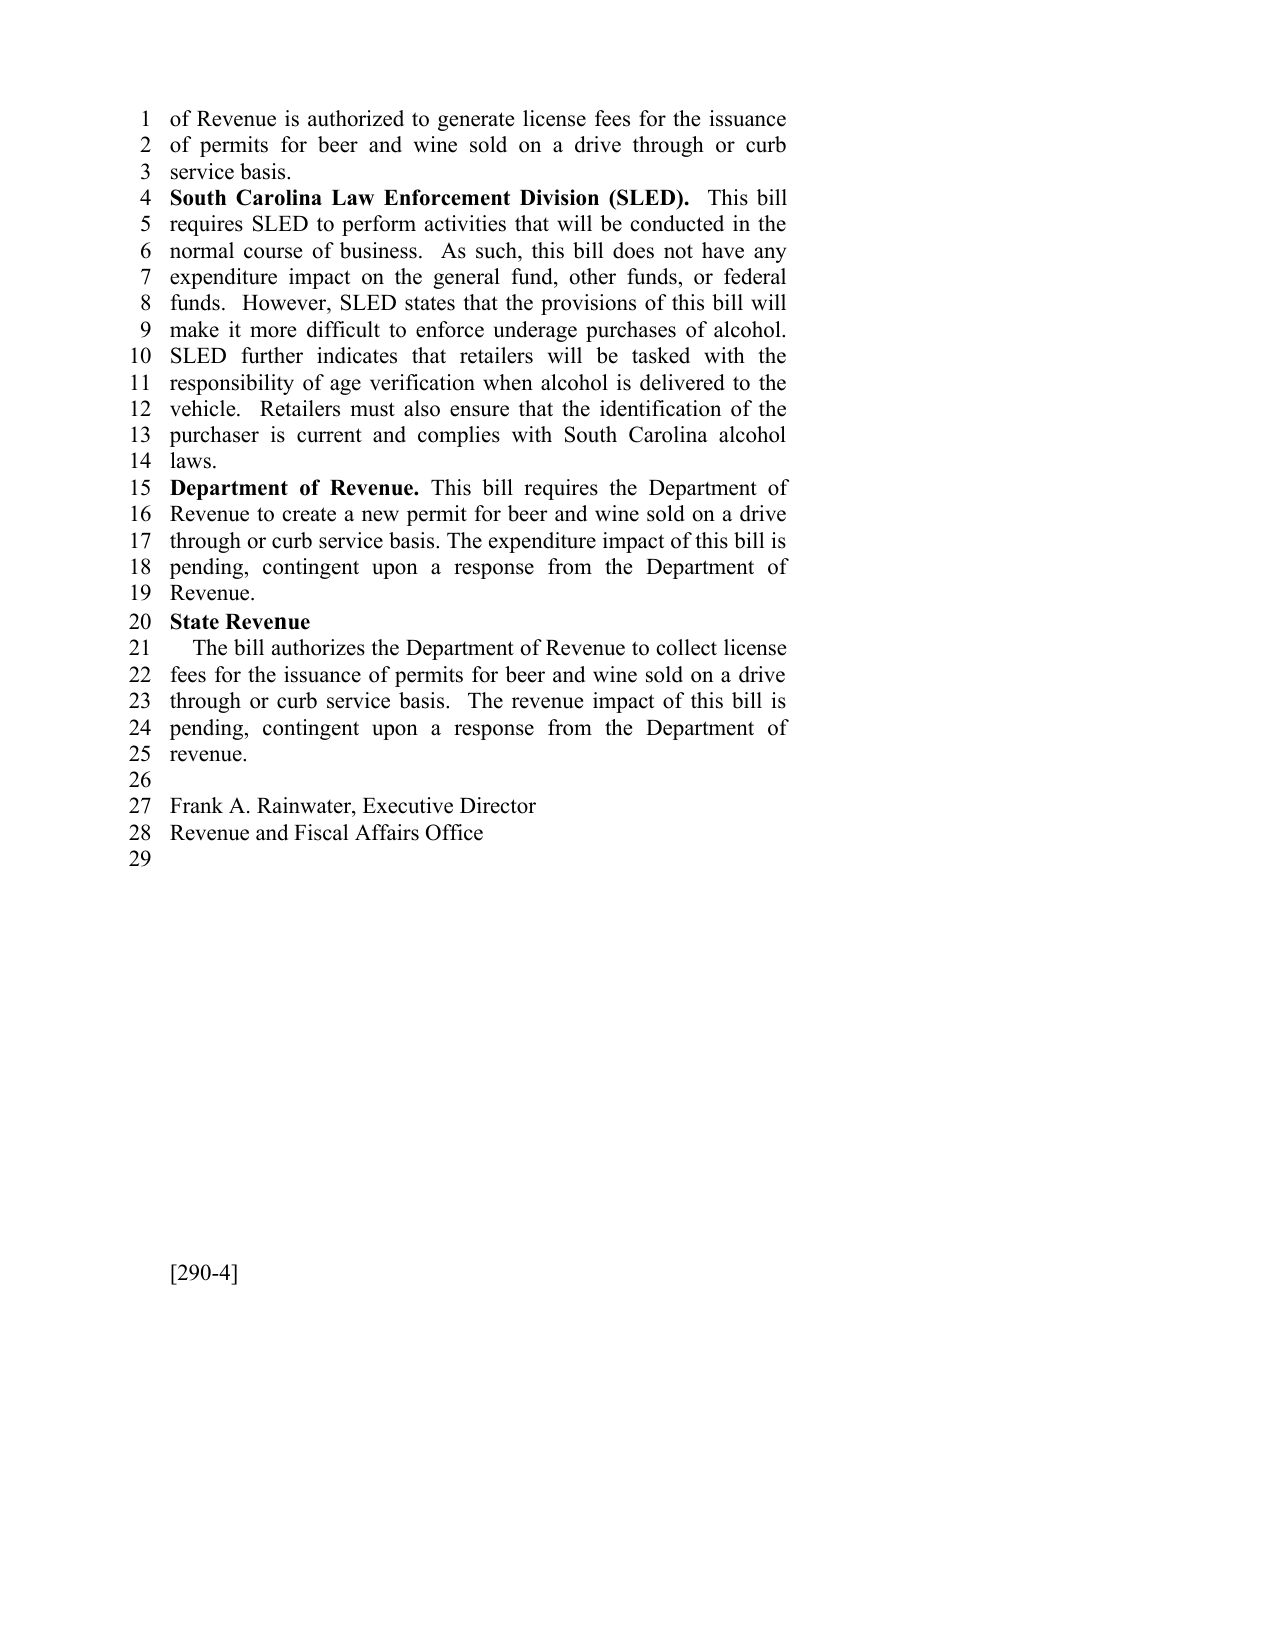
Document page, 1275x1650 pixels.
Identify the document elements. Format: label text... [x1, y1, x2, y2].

text South Carolina Law Enforcement Division (SLED). This bill requires SLED to perform activities that will be conducted in the normal course of business. As such, this bill does not have any expenditure impact on the general fund, other funds, or federal funds. However, SLED states that the provisions of this bill will make it more difficult to enforce underage purchases of alcohol. SLED further indicates that retailers will be tasked with the responsibility of age verification when alcohol is delivered to the vehicle. Retailers must also ensure that the identification of the purchaser is current and complies with South Carolina alcohol laws. [169, 184, 787, 474]
text Frank A. Rainwater, Executive Director [169, 793, 787, 819]
text Department of Revenue. This bill requires the Department of Revenue to create a new permit for beer and wine sold on a drive through or curb service basis. The expenditure impact of this bill is pending, contingent upon a response from the Department of Revenue. [169, 474, 787, 606]
text Revenue and Fiscal Affairs Office [169, 819, 787, 845]
text The bill authorizes the Department of Revenue to collect license fees for the issuance of permits for beer and wine sold on a drive through or curb service basis. The revenue impact of this bill is pending, contingent upon a response from the Department of revenue. [169, 634, 787, 766]
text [169, 105, 787, 184]
text State Revenue [169, 606, 787, 634]
